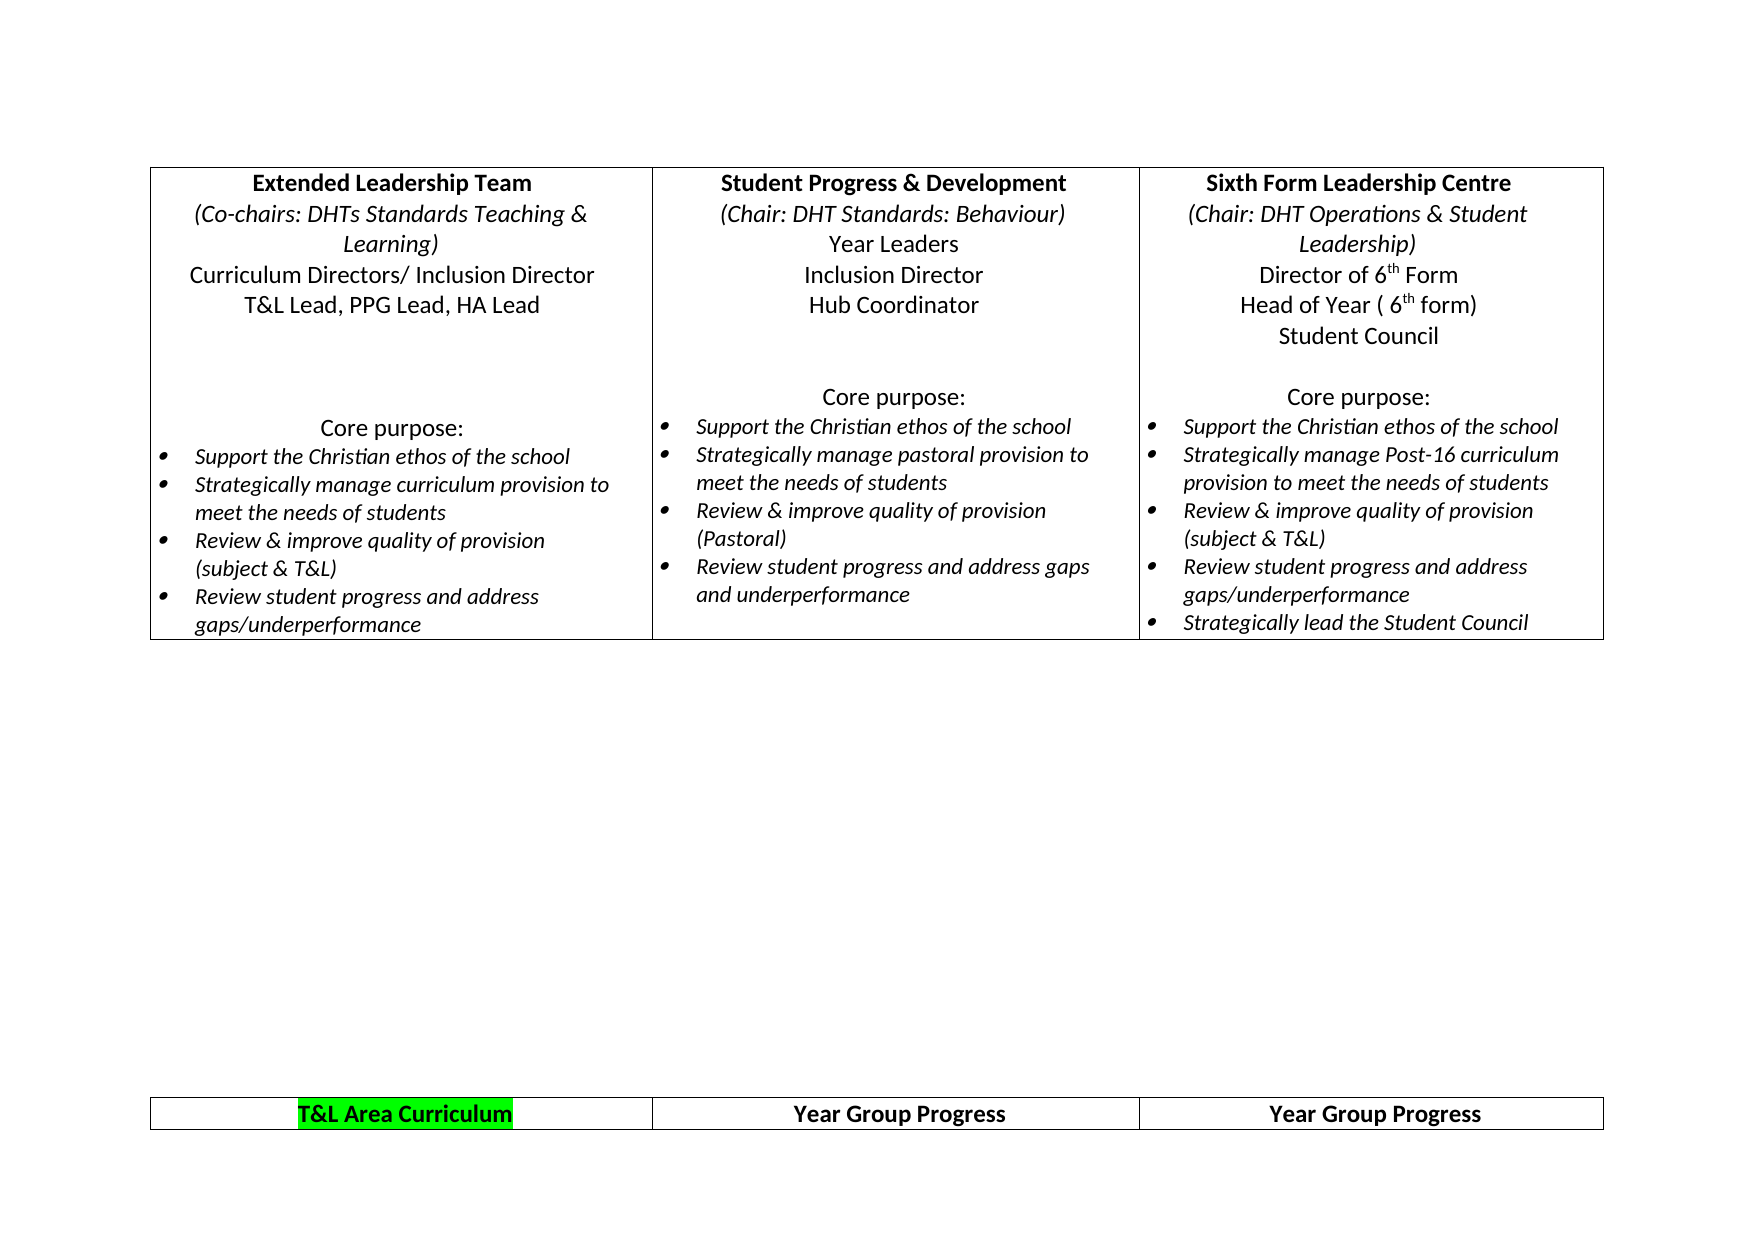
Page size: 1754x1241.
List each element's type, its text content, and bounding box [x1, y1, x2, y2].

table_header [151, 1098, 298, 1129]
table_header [653, 1098, 1139, 1129]
table_header Extended Leadership Team (Co-chairs: DHTs Standards Teaching & Learning) Curriculum Directors/ Inclusion Director T&L Lead, PPG Lead, HA Lead Core purpose: Support the Christian ethos of the school Strategically manage curriculum provision to meet the needs of students Review & improve quality of provision (subject & T&L) Review student progress and address gaps/underperformance [151, 168, 652, 638]
table_header Sixth Form Leadership Centre (Chair: DHT Operations & Student Leadership) Director of 6th Form Head of Year ( 6th form) Student Council Core purpose: Support the Christian ethos of the school Strategically manage Post-16 curriculum provision to meet the needs of students Review & improve quality of provision (subject & T&L) Review student progress and address gaps/underperformance Strategically lead the Student Council [1140, 168, 1603, 638]
table_header Student Progress & Development (Chair: DHT Standards: Behaviour) Year Leaders Inclusion Director Hub Coordinator Core purpose: Support the Christian ethos of the school Strategically manage pastoral provision to meet the needs of students Review & improve quality of provision (Pastoral) Review student progress and address gaps and underperformance [653, 168, 1139, 638]
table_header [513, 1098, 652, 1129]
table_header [1140, 1098, 1603, 1129]
